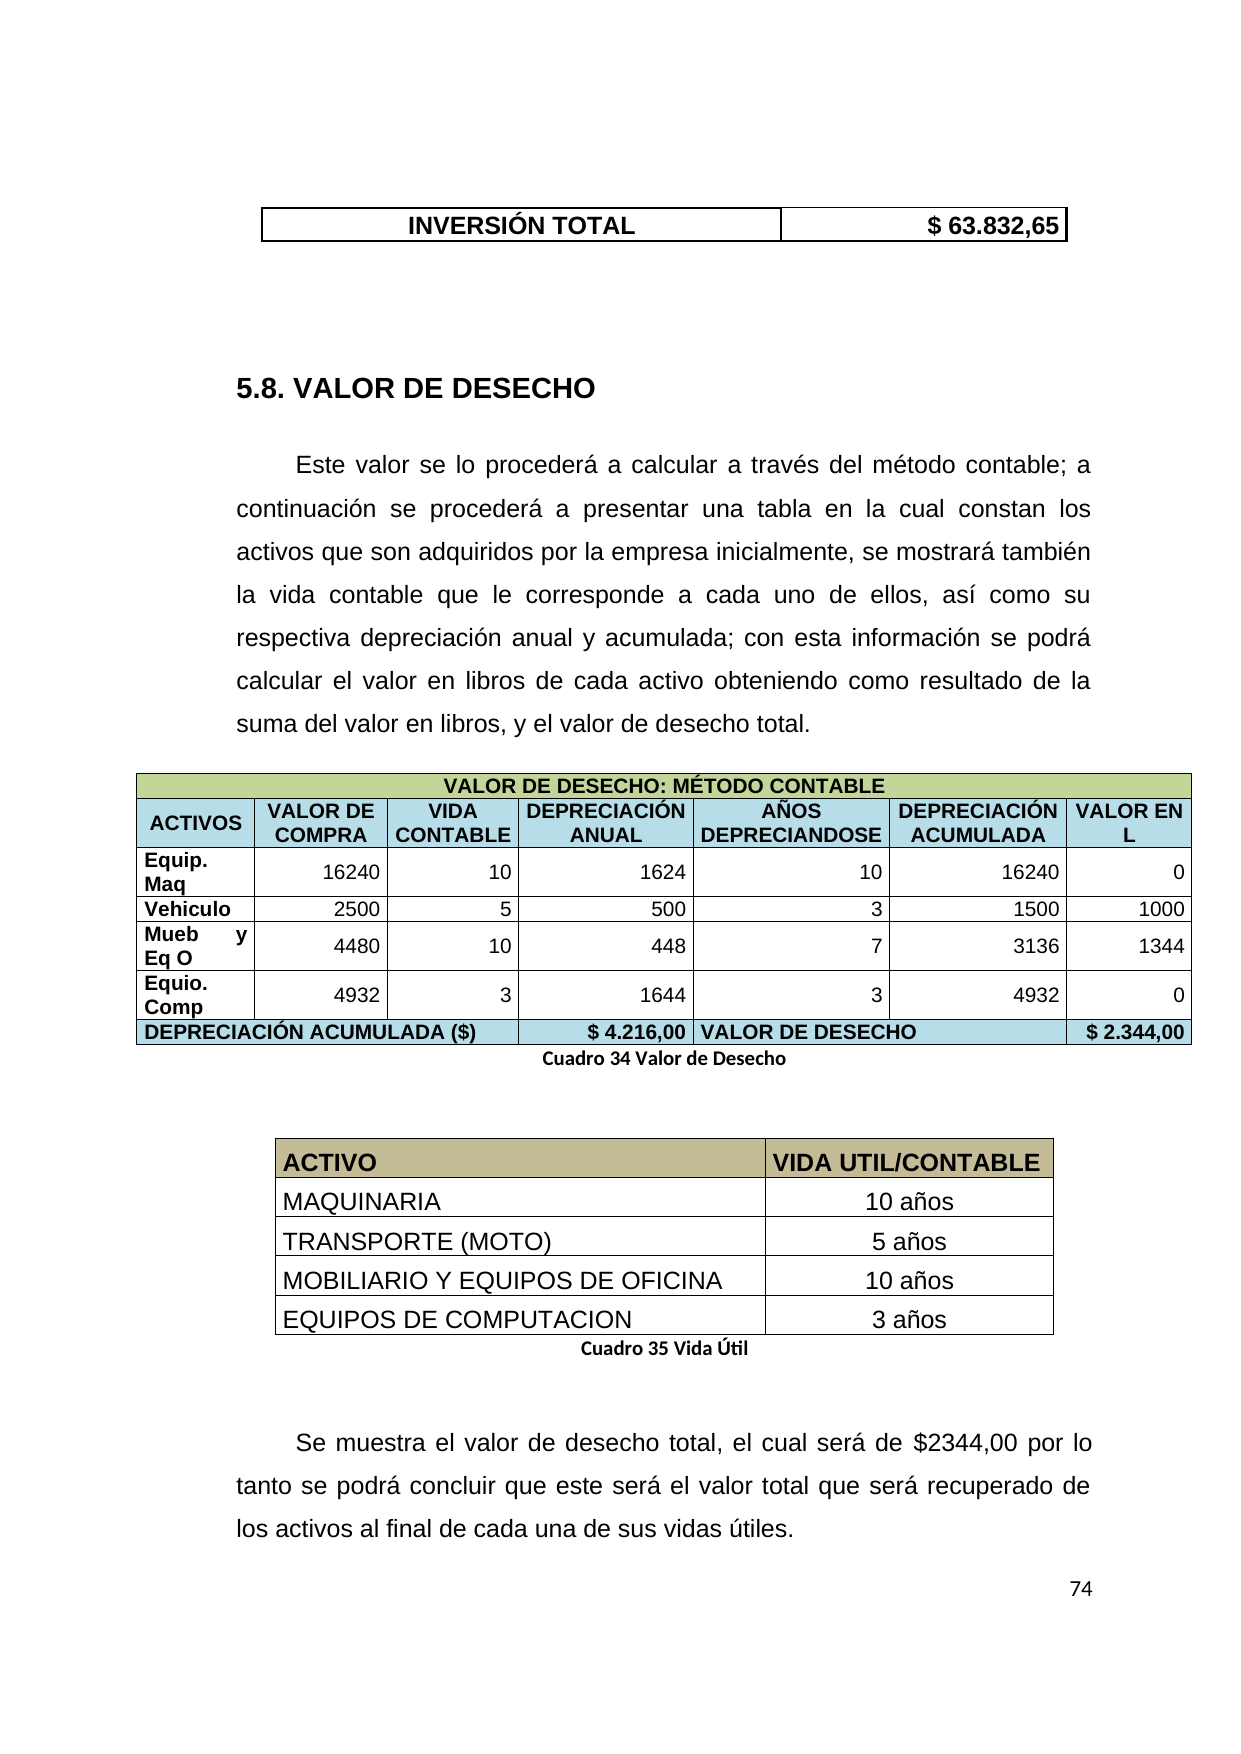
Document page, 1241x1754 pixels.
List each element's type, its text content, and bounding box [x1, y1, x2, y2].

table_cell MOBILIARIO Y EQUIPOS DE OFICINA [276, 1256, 765, 1294]
table_cell 1644 [519, 971, 693, 1019]
table_cell 3136 [890, 922, 1066, 970]
table_cell $ 63.832,65 [782, 208, 1065, 239]
table_cell 7 [694, 922, 889, 970]
table_cell TRANSPORTE (MOTO) [276, 1217, 765, 1255]
table_cell 0 [1067, 971, 1191, 1019]
table_cell 10 años [766, 1256, 1053, 1294]
subtitle 5.8. VALOR DE DESECHO [236, 371, 1092, 404]
table_header VIDA UTIL/CONTABLE [766, 1139, 1053, 1177]
table_cell 4932 [255, 971, 387, 1019]
table_cell DEPRECIACIÓN ANUAL [519, 799, 693, 847]
table_cell 10 [694, 848, 889, 896]
table_cell EQUIPOS DE COMPUTACION [276, 1296, 765, 1334]
table_cell 4480 [255, 922, 387, 970]
table_cell INVERSIÓN TOTAL [263, 209, 780, 239]
table_cell 2500 [255, 897, 387, 921]
table_cell VALOR DE COMPRA [255, 799, 387, 847]
table_cell AÑOS DEPRECIANDOSE [694, 799, 889, 847]
table_cell Equio. Comp [137, 971, 254, 1019]
table_cell 5 [388, 897, 518, 921]
text Se muestra el valor de desecho total, el cual será de $2344,00 por lo tanto se podrá concluir que este será el valor total que será recuperado de los activos al final de cada una de sus vidas útiles. [236, 1428, 1092, 1543]
table_cell 448 [519, 922, 693, 970]
table_cell VIDA CONTABLE [388, 799, 518, 847]
table_cell 10 [388, 922, 518, 970]
table_cell 0 [1067, 848, 1191, 896]
table_cell Mueb y Eq O [137, 922, 254, 970]
table_cell 1344 [1067, 922, 1191, 970]
table_cell DEPRECIACIÓN ACUMULADA ($) [137, 1020, 518, 1044]
table_cell Equip. Maq [137, 848, 254, 896]
table_cell Vehiculo [137, 897, 254, 921]
table_cell 1000 [1067, 897, 1191, 921]
table_cell VALOR EN L [1067, 799, 1191, 847]
table_cell 3 [694, 897, 889, 921]
table_cell 16240 [255, 848, 387, 896]
table_cell MAQUINARIA [276, 1178, 765, 1216]
table_cell 3 [694, 971, 889, 1019]
table_cell 1500 [890, 897, 1066, 921]
table_cell 5 años [766, 1217, 1053, 1255]
text Este valor se lo procederá a calcular a través del método contable; a continuación se procederá a presentar una tabla en la cual constan los activos que son adquiridos por la empresa inicialmente, se mostrará también la vida contable que le corresponde a cada uno de ellos, así como su respectiva depreciación anual y acumulada; con esta información se podrá calcular el valor en libros de cada activo obteniendo como resultado de la suma del valor en libros, y el valor de desecho total. [236, 451, 1092, 738]
table_cell DEPRECIACIÓN ACUMULADA [890, 799, 1066, 847]
table_cell 4932 [890, 971, 1066, 1019]
table_header VALOR DE DESECHO: MÉTODO CONTABLE [137, 774, 1191, 798]
table_cell 10 años [766, 1178, 1053, 1216]
table_cell 10 [388, 848, 518, 896]
table_cell 3 años [766, 1296, 1053, 1334]
table_cell VALOR DE DESECHO [694, 1020, 1066, 1044]
table_header ACTIVO [276, 1139, 765, 1177]
table_cell $ 2.344,00 [1067, 1020, 1191, 1044]
table_cell 3 [388, 971, 518, 1019]
table_cell 1624 [519, 848, 693, 896]
table_cell $ 4.216,00 [519, 1020, 693, 1044]
table_cell ACTIVOS [137, 799, 254, 847]
table_cell 16240 [890, 848, 1066, 896]
table_cell 500 [519, 897, 693, 921]
